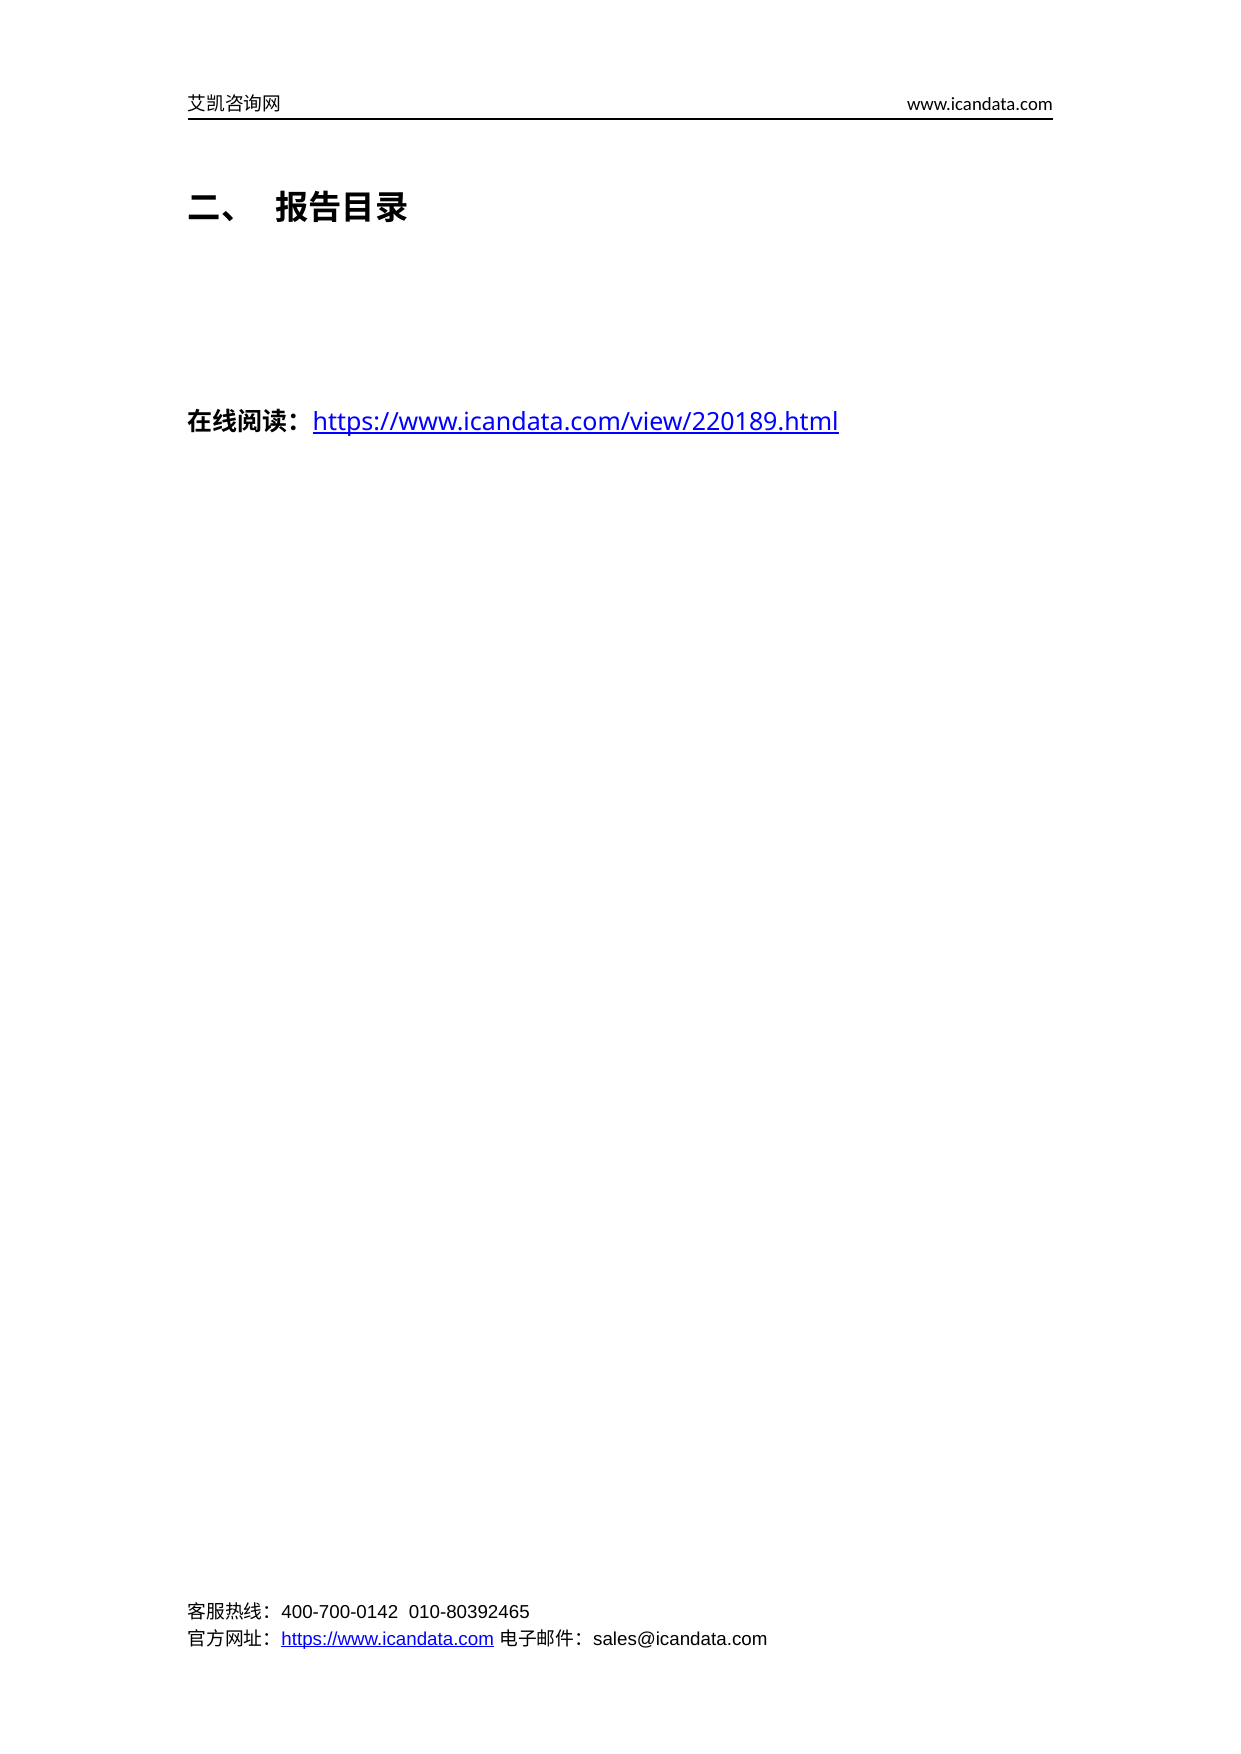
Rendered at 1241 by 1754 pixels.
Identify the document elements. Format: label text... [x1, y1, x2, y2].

text 在线阅读：https://www.icandata.com/view/220189.html [187, 387, 1053, 452]
subtitle 报告目录 [187, 172, 1053, 237]
